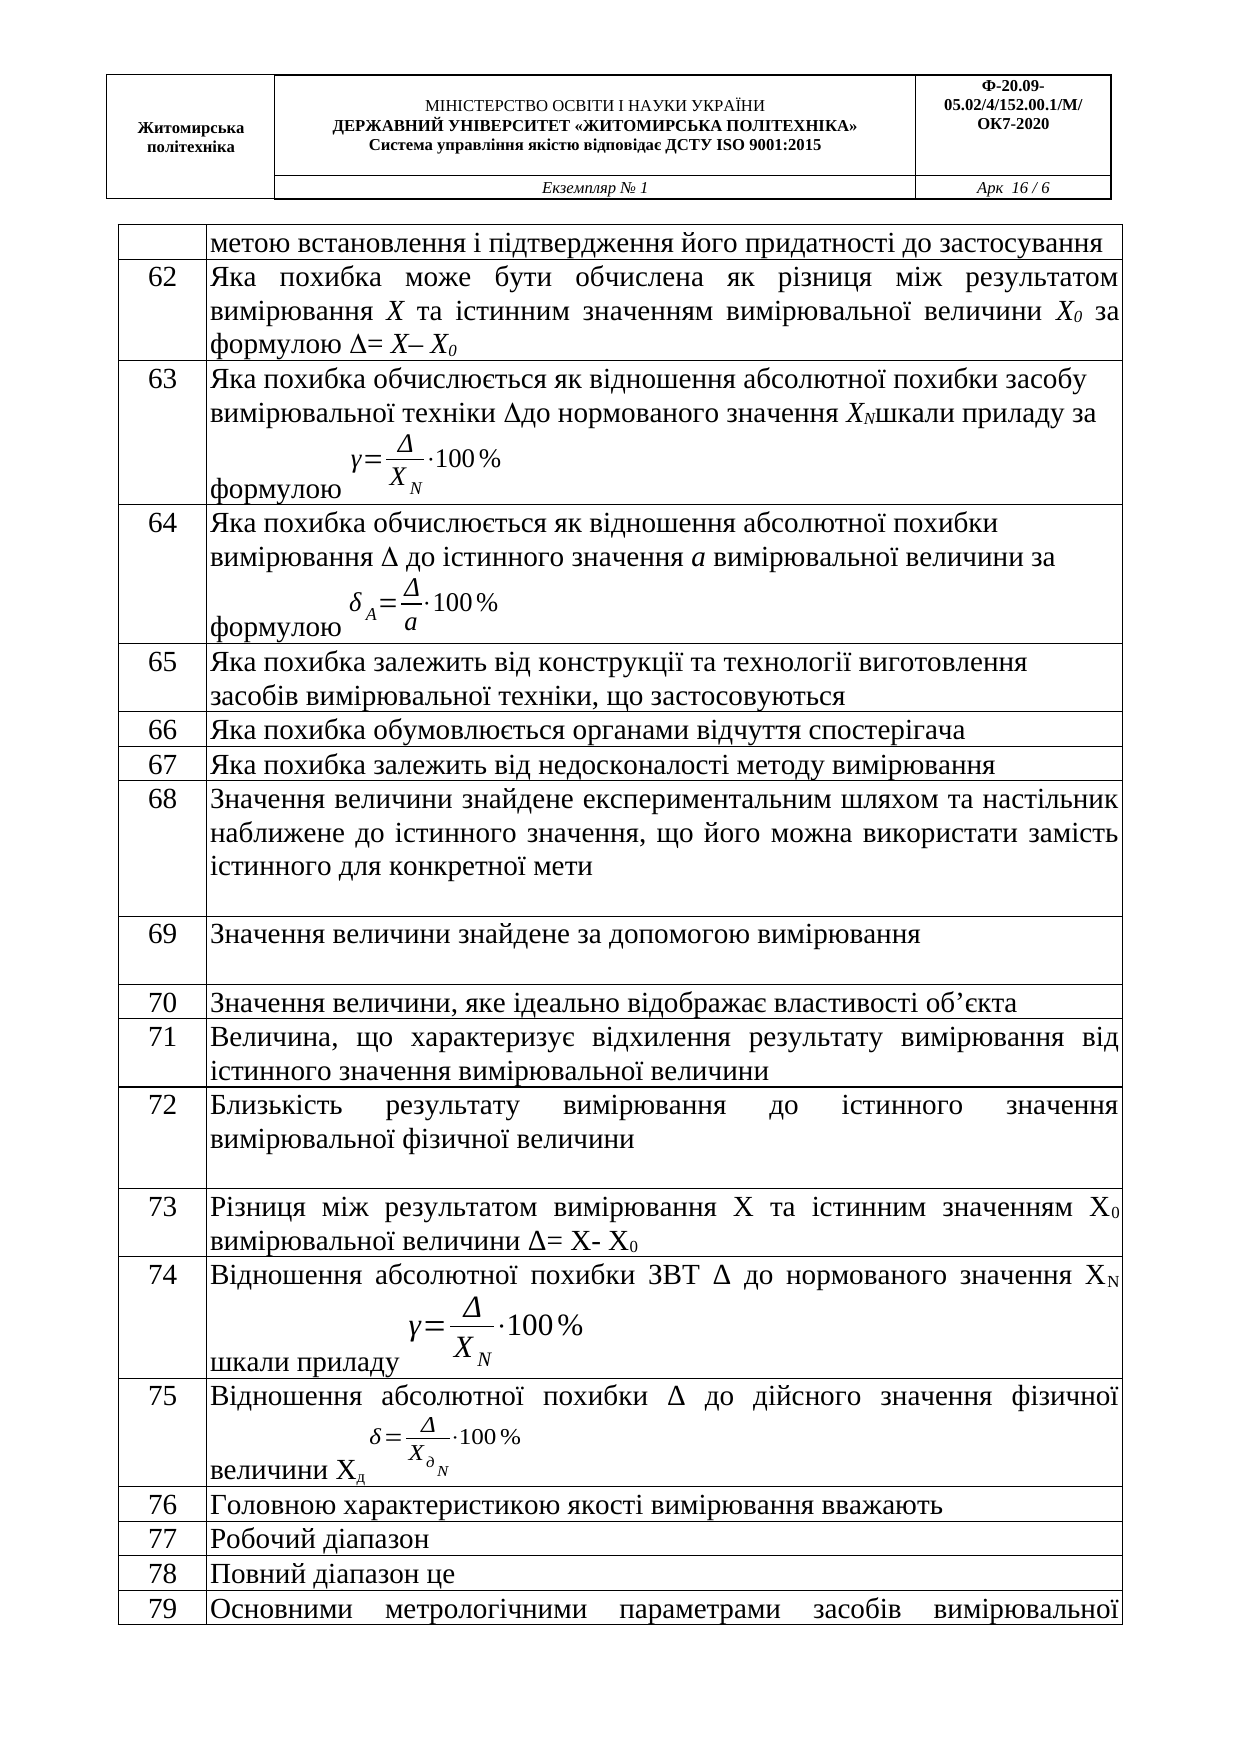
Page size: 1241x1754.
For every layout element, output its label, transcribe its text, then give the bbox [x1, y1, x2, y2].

table_cell 70 [119, 985, 206, 1018]
table_cell Відношення абсолютної похибки ЗВТ Δ до нормованого значення XN шкали приладу [207, 1257, 1122, 1377]
table_cell 68 [119, 781, 206, 916]
table_cell Значення величини знайдене експериментальним шляхом та настільник наближене до істинного значення, що його можна використати замість істинного для конкретної мети [207, 781, 1122, 916]
table_cell 74 [119, 1257, 206, 1377]
table_cell Яка похибка може бути обчислена як різниця між результатом вимірювання Х та істинним значенням вимірювальної величини Х0 за формулою = Х– Х0 [207, 260, 1122, 360]
table_cell 75 [119, 1379, 206, 1486]
table_cell 72 [119, 1088, 206, 1188]
table_cell Близькість результату вимірювання до істинного значення вимірювальної фізичної величини [207, 1088, 1122, 1188]
table_cell Повний діапазон це [207, 1556, 1122, 1590]
table_cell 63 [119, 361, 206, 504]
table_cell 78 [119, 1556, 206, 1590]
table_cell Яка похибка обчислюється як відношення абсолютної похибки вимірювання до істинного значення а вимірювальної величини за формулою [207, 505, 1122, 643]
table_cell Головною характеристикою якості вимірювання вважають [207, 1487, 1122, 1521]
table_cell 67 [119, 747, 206, 780]
table_cell Значення величини знайдене за допомогою вимірювання [207, 917, 1122, 984]
table_cell 77 [119, 1522, 206, 1555]
table_cell Величина, що характеризує відхилення результату вимірювання від істинного значення вимірювальної величини [207, 1019, 1122, 1086]
table_cell 71 [119, 1019, 206, 1086]
table_cell Різниця між результатом вимірювання X та істинним значенням X0 вимірювальної величини Δ= X- X0 [207, 1189, 1122, 1256]
table_cell Яка похибка залежить від конструкції та технології виготовлення засобів вимірювальної техніки, що застосовуються [207, 644, 1122, 711]
table_cell Яка похибка обчислюється як відношення абсолютної похибки засобу вимірювальної техніки до нормованого значення ХNшкали приладу за формулою [207, 361, 1122, 504]
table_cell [207, 1591, 1122, 1624]
table_cell 79 [119, 1591, 206, 1624]
table_cell 62 [119, 260, 206, 360]
table_cell 66 [119, 712, 206, 746]
table_cell 65 [119, 644, 206, 711]
table_cell 73 [119, 1189, 206, 1256]
table_cell Відношення абсолютної похибки Δ до дійсного значення фізичної величини Xд [207, 1379, 1122, 1486]
table_cell 64 [119, 505, 206, 643]
table_cell Яка похибка залежить від недосконалості методу вимірювання [207, 747, 1122, 780]
table_cell Яка похибка обумовлюється органами відчуття спостерігача [207, 712, 1122, 746]
table_cell 76 [119, 1487, 206, 1521]
table_cell 69 [119, 917, 206, 984]
table_cell Робочий діапазон [207, 1522, 1122, 1555]
table_cell Значення величини, яке ідеально відображає властивості об’єкта [207, 985, 1122, 1018]
table_cell 61 [119, 225, 206, 258]
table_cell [207, 225, 1122, 258]
